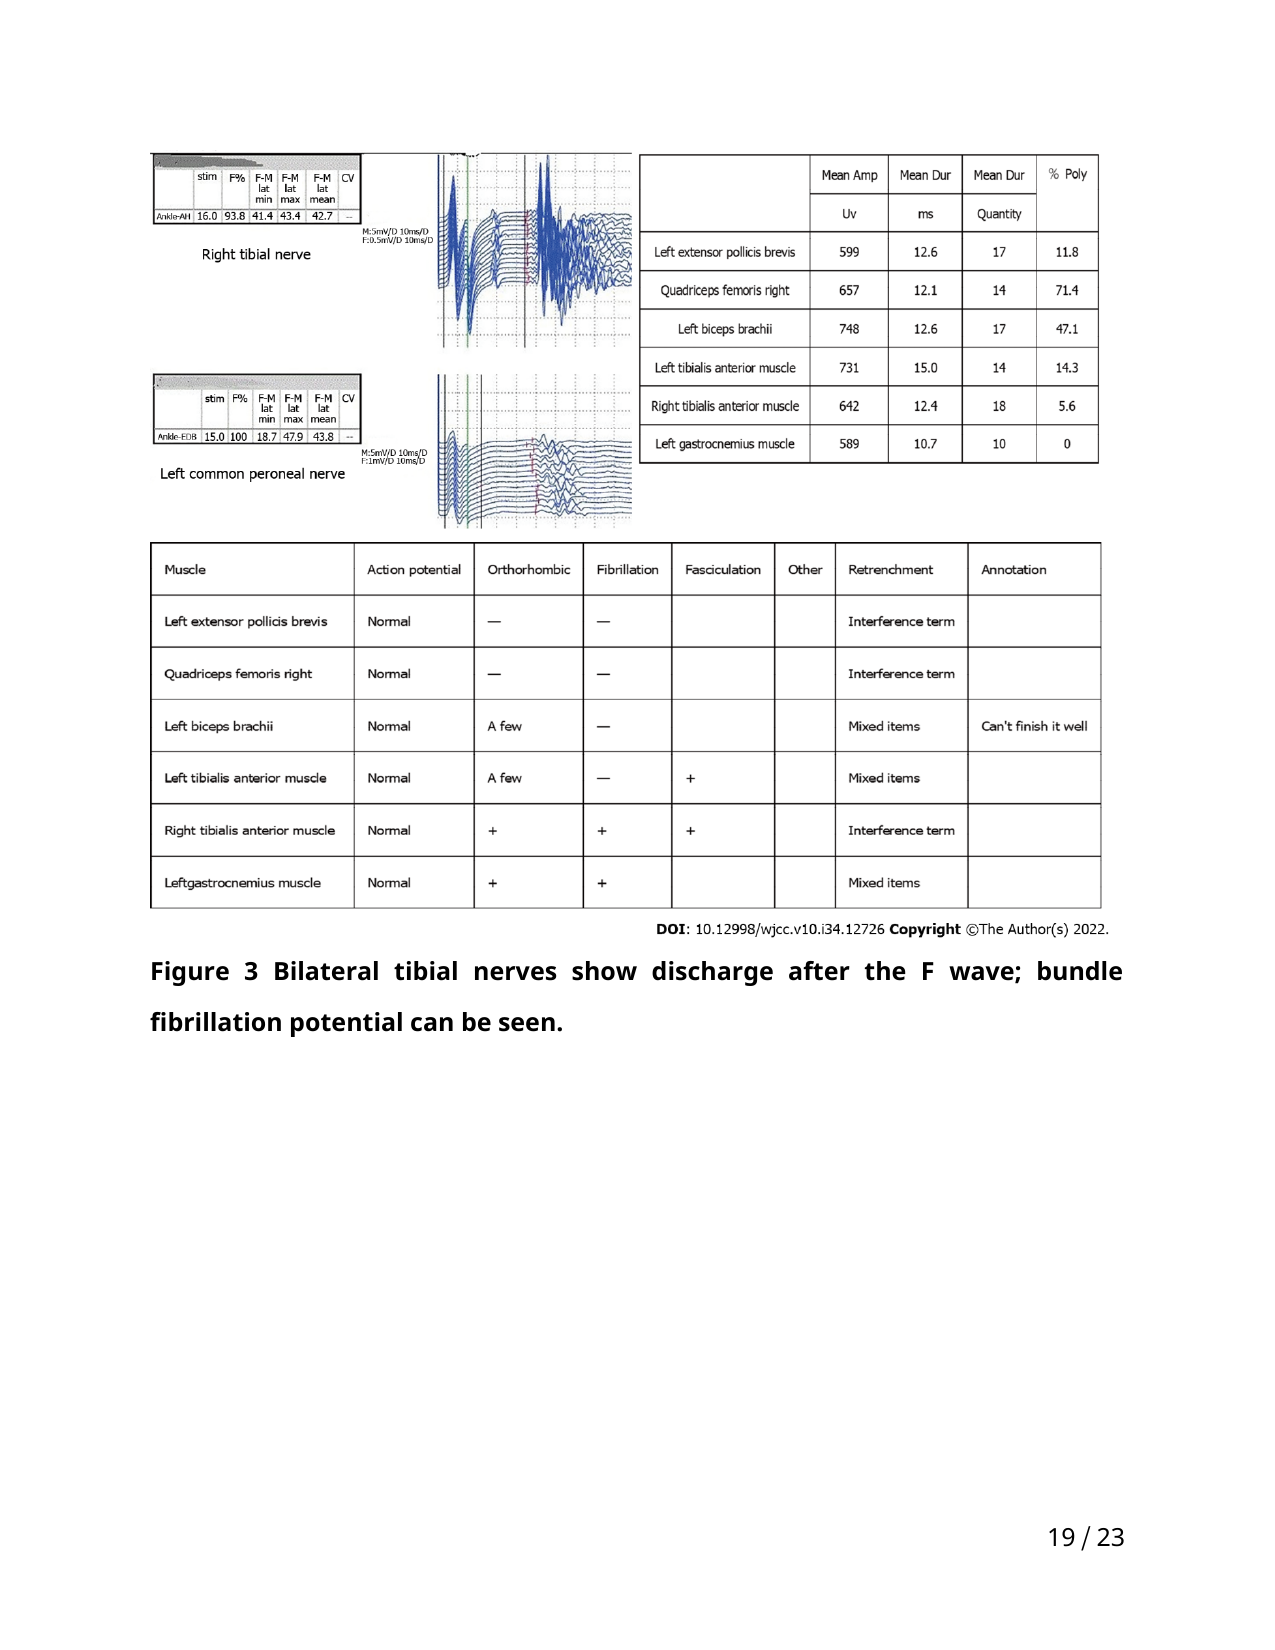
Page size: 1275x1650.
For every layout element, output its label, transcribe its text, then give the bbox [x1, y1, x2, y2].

picture [150, 150, 1116, 940]
text Figure 3 Bilateral tibial nerves show discharge after the F wave; bundle fibrillation potential can be seen. [150, 954, 1125, 1039]
